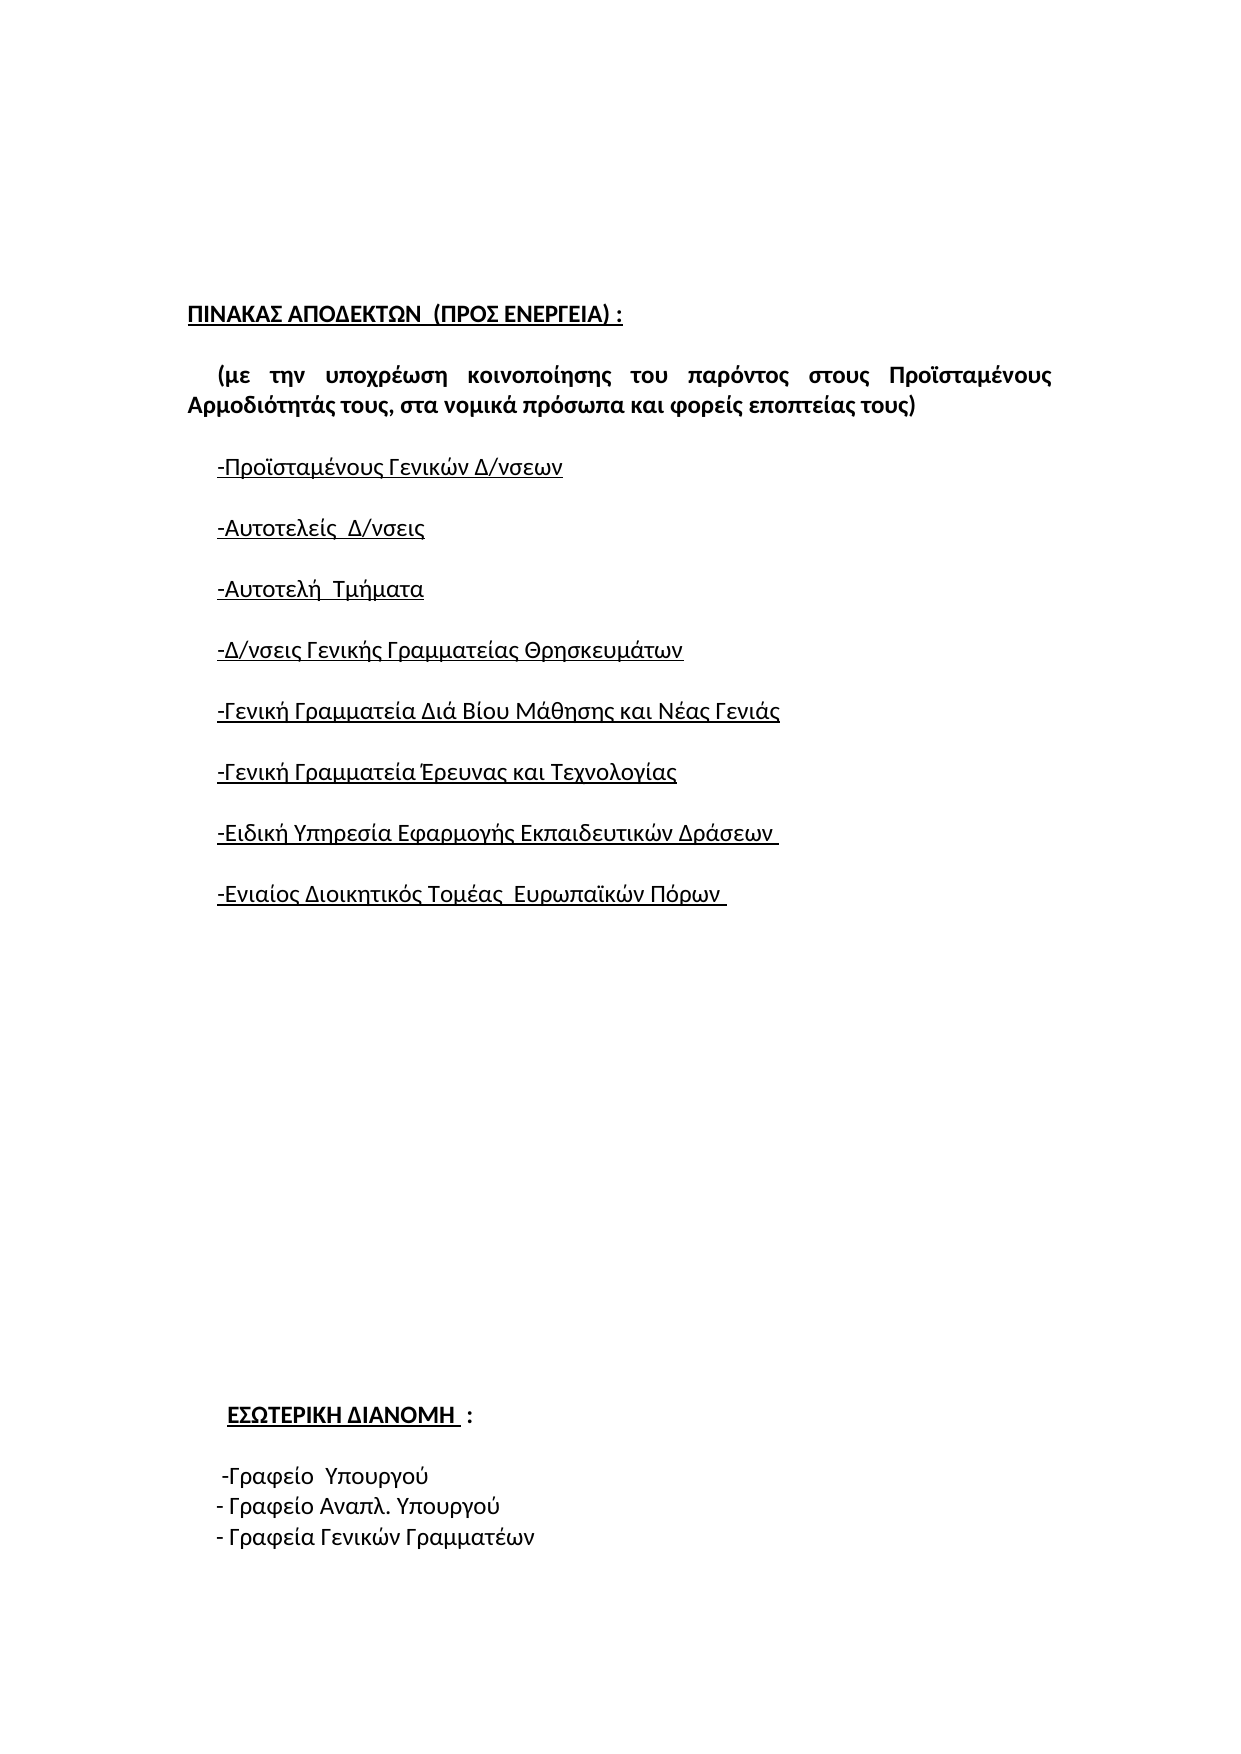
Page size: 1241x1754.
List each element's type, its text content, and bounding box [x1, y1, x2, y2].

text (με την υποχρέωση κοινοποίησης του παρόντος στους Προϊσταμένους Αρμοδιότητάς τους, στα νομικά πρόσωπα και φορείς εποπτείας τους) [187, 359, 1053, 420]
text -Γενική Γραμματεία Έρευνας και Τεχνολογίας [187, 756, 1053, 786]
text -Προϊσταμένους Γενικών Δ/νσεων [187, 451, 1053, 481]
text - Γραφεία Γενικών Γραμματέων [187, 1521, 1053, 1552]
text -Αυτοτελή Τμήματα [187, 573, 1053, 603]
text -Ενιαίος Διοικητικός Τομέας Ευρωπαϊκών Πόρων [187, 878, 1053, 908]
text -Γραφείο Υπουργού [187, 1460, 1053, 1491]
text -Αυτοτελείς Δ/νσεις [187, 512, 1053, 542]
text -Γενική Γραμματεία Διά Βίου Μάθησης και Νέας Γενιάς [187, 695, 1053, 725]
text - Γραφείο Αναπλ. Υπουργού [187, 1491, 1053, 1521]
text -Ειδική Υπηρεσία Εφαρμογής Εκπαιδευτικών Δράσεων [187, 817, 1053, 847]
text -Δ/νσεις Γενικής Γραμματείας Θρησκευμάτων [187, 634, 1053, 664]
text ΠΙΝΑΚΑΣ ΑΠΟΔΕΚΤΩΝ (ΠΡΟΣ ΕΝΕΡΓΕΙΑ) : [187, 298, 1053, 328]
text ΕΣΩΤΕΡΙΚΗ ΔΙΑΝΟΜΗ : [187, 1399, 1053, 1429]
